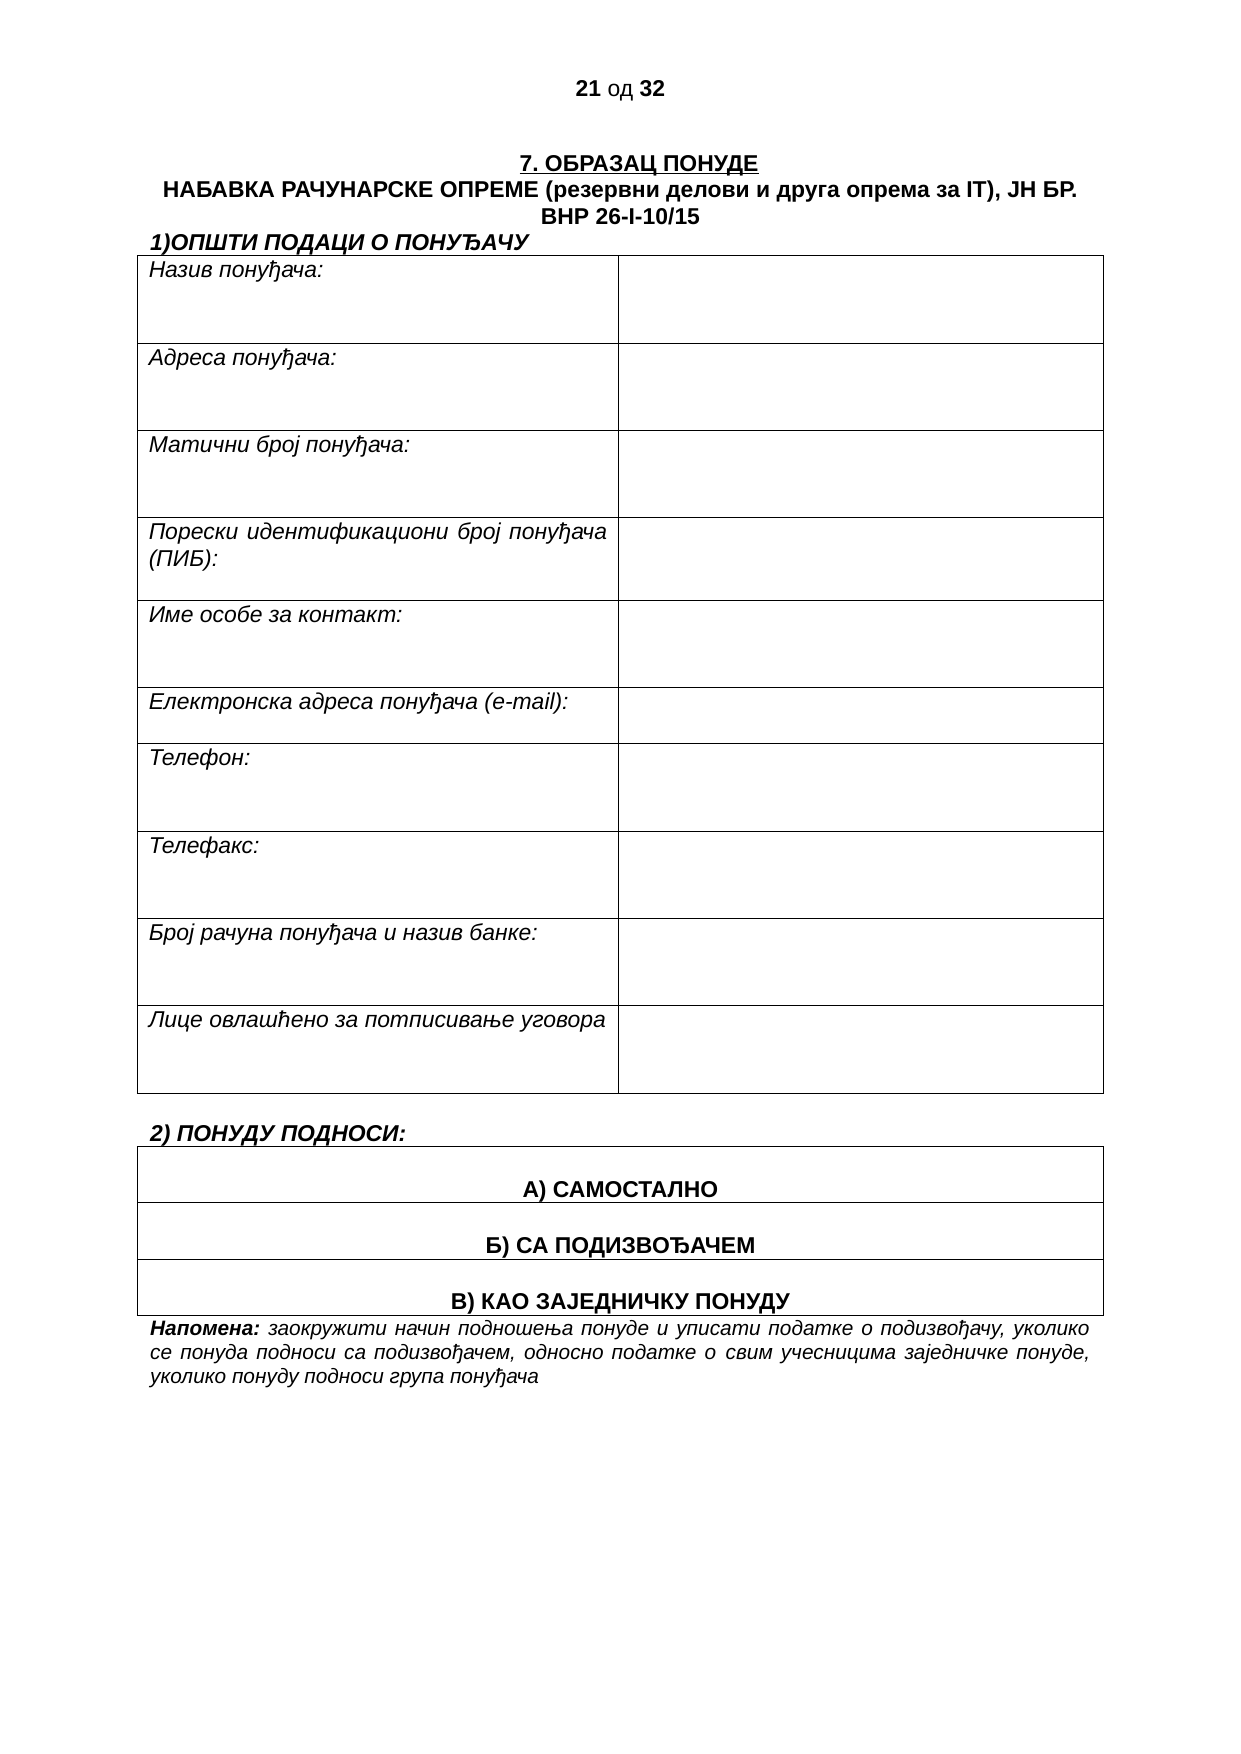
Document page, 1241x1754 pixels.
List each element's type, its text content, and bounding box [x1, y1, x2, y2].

table_cell [619, 344, 1103, 430]
table_header [619, 256, 1103, 343]
table_cell [619, 601, 1103, 687]
table_cell Телефон: [138, 744, 618, 831]
table_cell Порески идентификациони број понуђача (ПИБ): [138, 518, 618, 600]
table_cell В) КАО ЗАЈЕДНИЧКУ ПОНУДУ [138, 1260, 1103, 1314]
table_header Назив понуђача: [138, 256, 618, 343]
table_header А) САМОСТАЛНО [138, 1147, 1103, 1202]
table_cell [619, 744, 1103, 831]
table_cell [619, 688, 1103, 743]
table_cell [619, 518, 1103, 600]
table_cell [619, 832, 1103, 918]
table_cell Телефакс: [138, 832, 618, 918]
text 2) ПОНУДУ ПОДНОСИ: [150, 1120, 1090, 1146]
text НАБАВКА РАЧУНАРСКЕ ОПРЕМЕ (резервни делови и друга опрема за IT), ЈН БР. ВНР 26-I-10/15 [150, 176, 1090, 229]
text 7. ОБРАЗАЦ ПОНУДЕ [187, 150, 1090, 176]
table_cell Електронска адреса понуђача (e-mail): [138, 688, 618, 743]
table_cell Име особе за контакт: [138, 601, 618, 687]
table_cell [619, 431, 1103, 517]
table_cell Број рачуна понуђача и назив банке: [138, 919, 618, 1005]
table_cell Б) СА ПОДИЗВОЂАЧЕМ [138, 1203, 1103, 1258]
text Напомена: заокружити начин подношења понуде и уписати податке о подизвођачу, уколико се понуда подноси са подизвођачем, односно податке о свим учесницима заједничке понуде, уколико понуду подноси група понуђача [150, 1316, 1090, 1387]
table_cell Матични број понуђача: [138, 431, 618, 517]
text 1)ОПШТИ ПОДАЦИ О ПОНУЂАЧУ [150, 229, 1090, 255]
table_cell [619, 1006, 1103, 1092]
table_cell Лице овлашћено за потписивање уговора [138, 1006, 618, 1092]
table_cell [619, 919, 1103, 1005]
table_cell Адреса понуђача: [138, 344, 618, 430]
